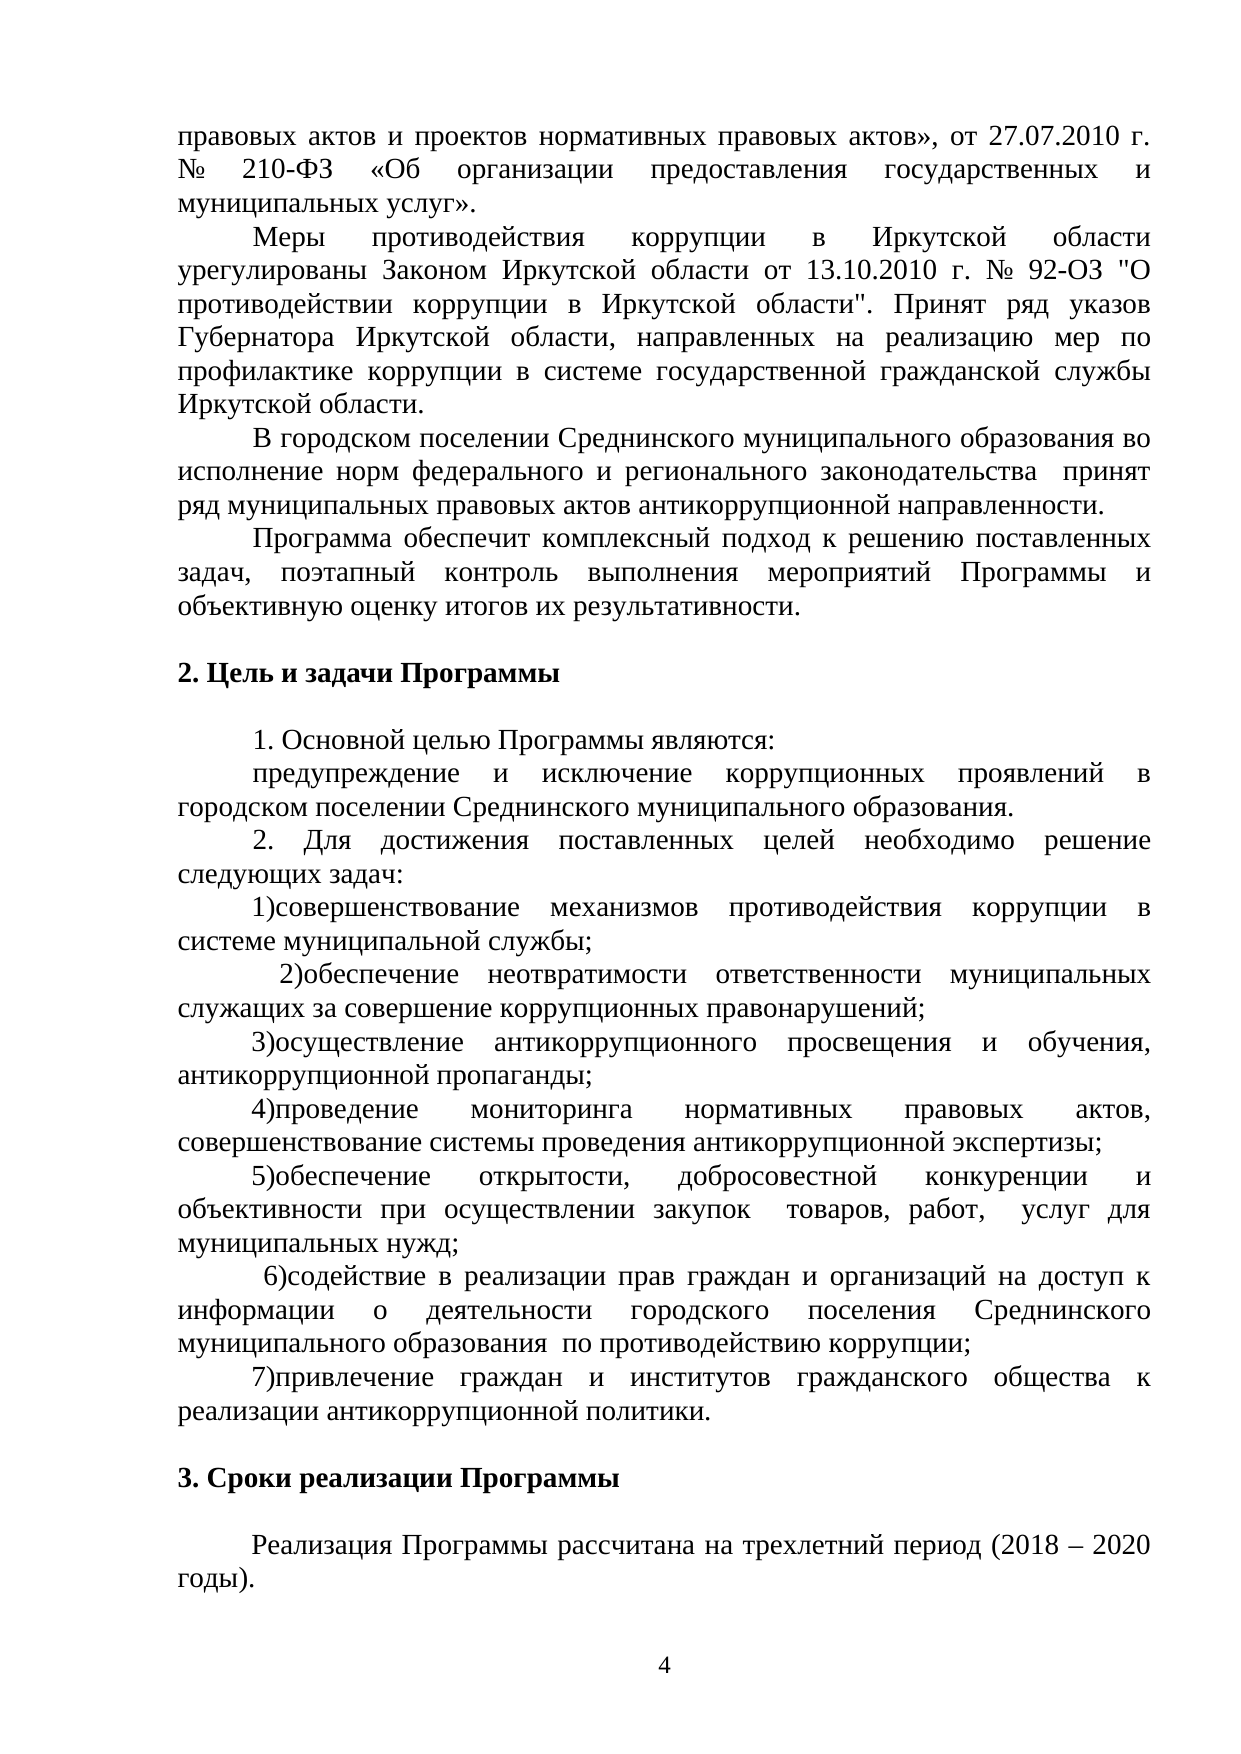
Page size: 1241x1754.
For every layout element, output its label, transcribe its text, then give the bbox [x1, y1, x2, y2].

text Меры противодействия коррупции в Иркутской области урегулированы Законом Иркутской области от 13.10.2010 г. № 92-ОЗ "О противодействии коррупции в Иркутской области". Принят ряд указов Губернатора Иркутской области, направленных на реализацию мер по профилактике коррупции в системе государственной гражданской службы Иркутской области. [177, 219, 1152, 420]
text 4)проведение мониторинга нормативных правовых актов, совершенствование системы проведения антикоррупционной экспертизы; [177, 1091, 1152, 1158]
text 3. Сроки реализации Программы [177, 1460, 1152, 1493]
text 1. Основной целью Программы являются: [177, 722, 1152, 755]
text В городском поселении Среднинского муниципального образования во исполнение норм федерального и регионального законодательства принят ряд муниципальных правовых актов антикоррупционной направленности. [177, 420, 1152, 521]
text 7)привлечение граждан и институтов гражданского общества к реализации антикоррупционной политики. [177, 1359, 1152, 1426]
text 2. Для достижения поставленных целей необходимо решение следующих задач: [177, 822, 1152, 889]
text Реализация Программы рассчитана на трехлетний период (2018 – 2020 годы). [177, 1527, 1152, 1594]
text Программа обеспечит комплексный подход к решению поставленных задач, поэтапный контроль выполнения мероприятий Программы и объективную оценку итогов их результативности. [177, 521, 1152, 621]
text предупреждение и исключение коррупционных проявлений в городском поселении Среднинского муниципального образования. [177, 755, 1152, 822]
text 6)содействие в реализации прав граждан и организаций на доступ к информации о деятельности городского поселения Среднинского муниципального образования по противодействию коррупции; [177, 1258, 1152, 1359]
text 3)осуществление антикоррупционного просвещения и обучения, антикоррупционной пропаганды; [177, 1024, 1152, 1091]
text 2)обеспечение неотвратимости ответственности муниципальных служащих за совершение коррупционных правонарушений; [177, 957, 1152, 1024]
text 2. Цель и задачи Программы [177, 655, 1152, 688]
text 5)обеспечение открытости, добросовестной конкуренции и объективности при осуществлении закупок товаров, работ, услуг для муниципальных нужд; [177, 1158, 1152, 1258]
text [177, 118, 1152, 219]
text 1)совершенствование механизмов противодействия коррупции в системе муниципальной службы; [177, 889, 1152, 957]
